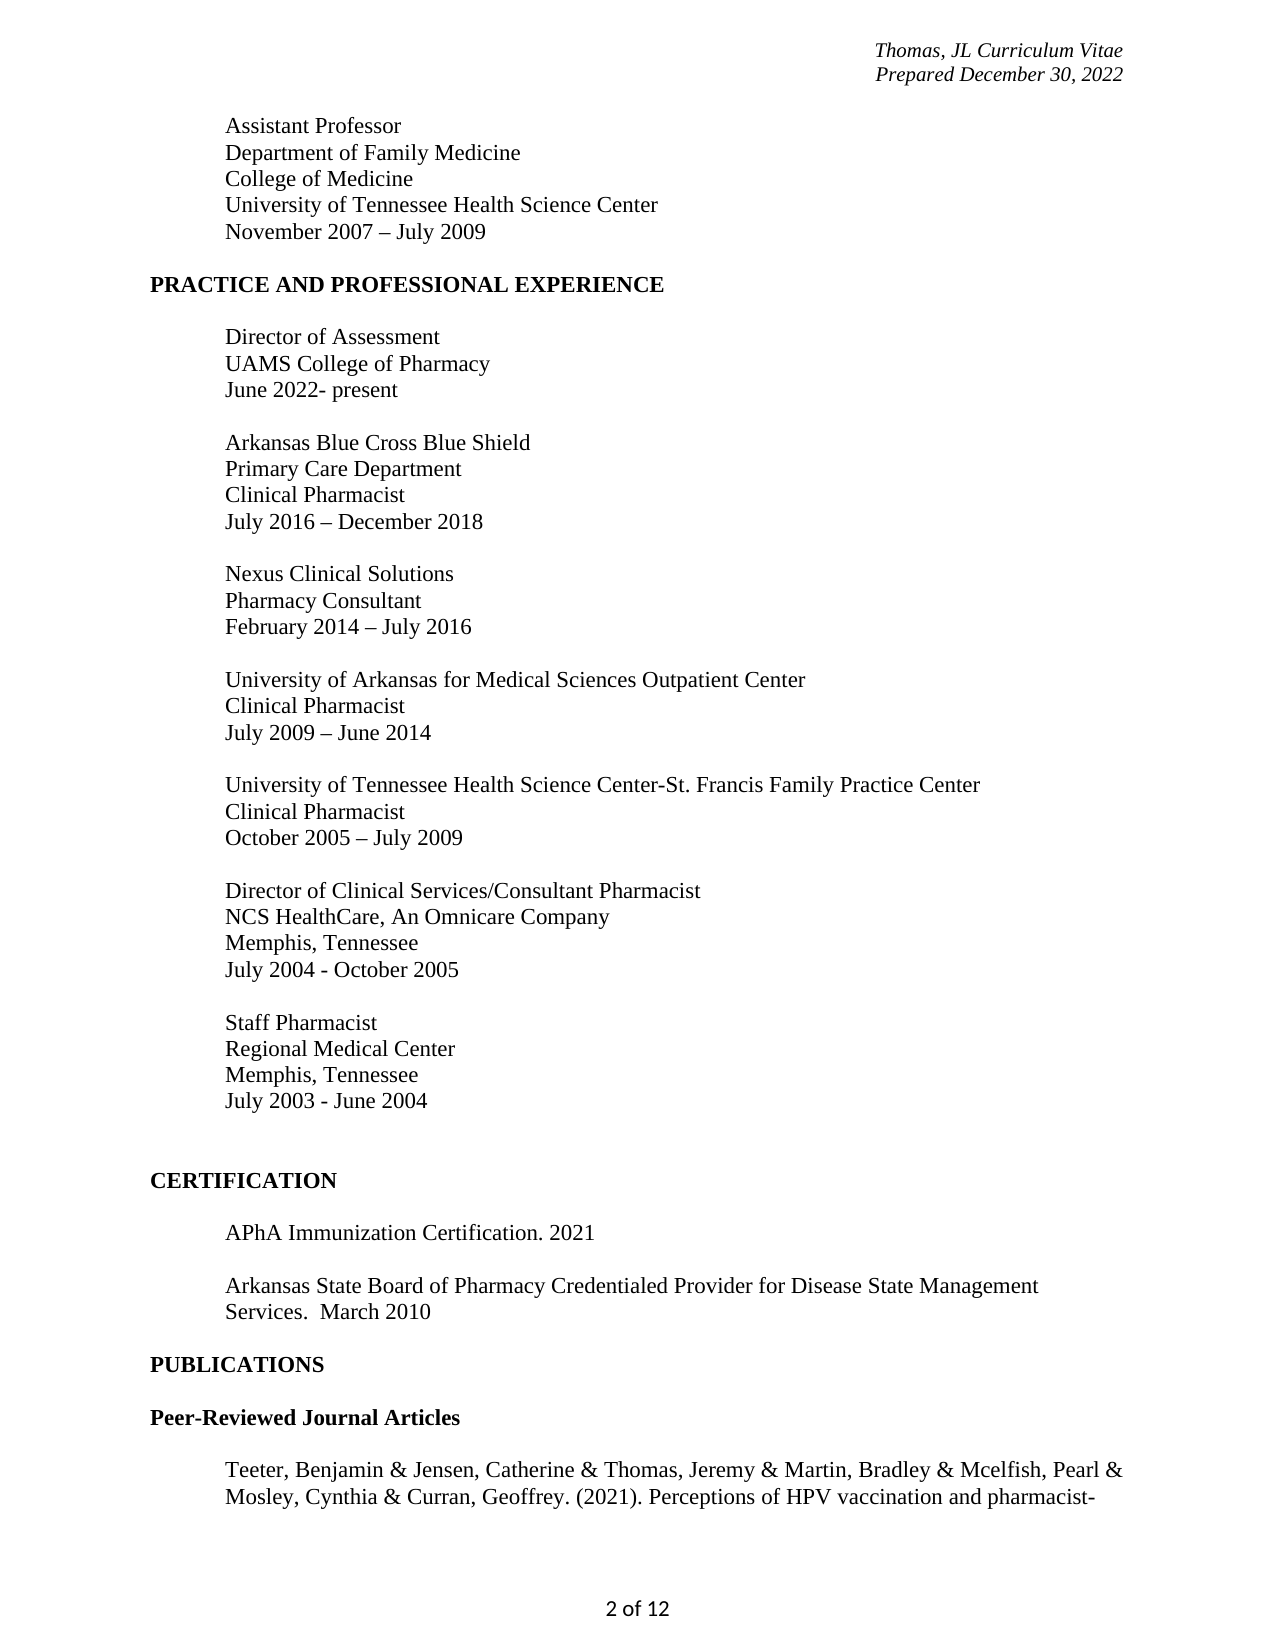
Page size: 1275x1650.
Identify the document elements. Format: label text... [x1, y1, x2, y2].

text Peer-Reviewed Journal Articles [150, 1404, 1125, 1430]
text Pharmacy Consultant [225, 587, 1125, 613]
text Memphis, Tennessee [225, 929, 1125, 956]
text UAMS College of Pharmacy [225, 350, 1125, 376]
text PRACTICE AND PROFESSIONAL EXPERIENCE [150, 271, 1125, 297]
text Arkansas State Board of Pharmacy Credentialed Provider for Disease State Management Services. March 2010 [225, 1272, 1125, 1325]
text APhA Immunization Certification. 2021 [225, 1219, 1125, 1246]
text July 2016 – December 2018 [225, 508, 1125, 534]
text July 2003 - June 2004 [225, 1088, 1125, 1114]
text November 2007 – July 2009 [225, 218, 1125, 244]
text CERTIFICATION [150, 1167, 1125, 1193]
text Nexus Clinical Solutions [225, 561, 1125, 587]
text February 2014 – July 2016 [225, 613, 1125, 639]
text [225, 1457, 1125, 1509]
text PUBLICATIONS [150, 1351, 1125, 1377]
text Director of Clinical Services/Consultant Pharmacist [225, 877, 1125, 903]
text Clinical Pharmacist [225, 481, 1125, 508]
text Arkansas Blue Cross Blue Shield [225, 429, 1125, 455]
text Department of Family Medicine [225, 139, 1125, 165]
text Memphis, Tennessee [225, 1061, 1125, 1088]
text Regional Medical Center [225, 1035, 1125, 1061]
text University of Tennessee Health Science Center-St. Francis Family Practice Center [225, 771, 1125, 798]
text College of Medicine [225, 165, 1125, 192]
text July 2004 - October 2005 [225, 956, 1125, 982]
text Clinical Pharmacist [225, 798, 1125, 824]
text NCS HealthCare, An Omnicare Company [225, 903, 1125, 929]
text June 2022- present [225, 376, 1125, 402]
text Assistant Professor [225, 112, 1125, 139]
text July 2009 – June 2014 [225, 719, 1125, 745]
text University of Arkansas for Medical Sciences Outpatient Center [225, 666, 1125, 692]
text Staff Pharmacist [225, 1008, 1125, 1035]
text October 2005 – July 2009 [225, 824, 1125, 850]
text Primary Care Department [225, 455, 1125, 481]
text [225, 192, 1125, 218]
text Director of Assessment [225, 323, 1125, 350]
text Clinical Pharmacist [225, 692, 1125, 719]
